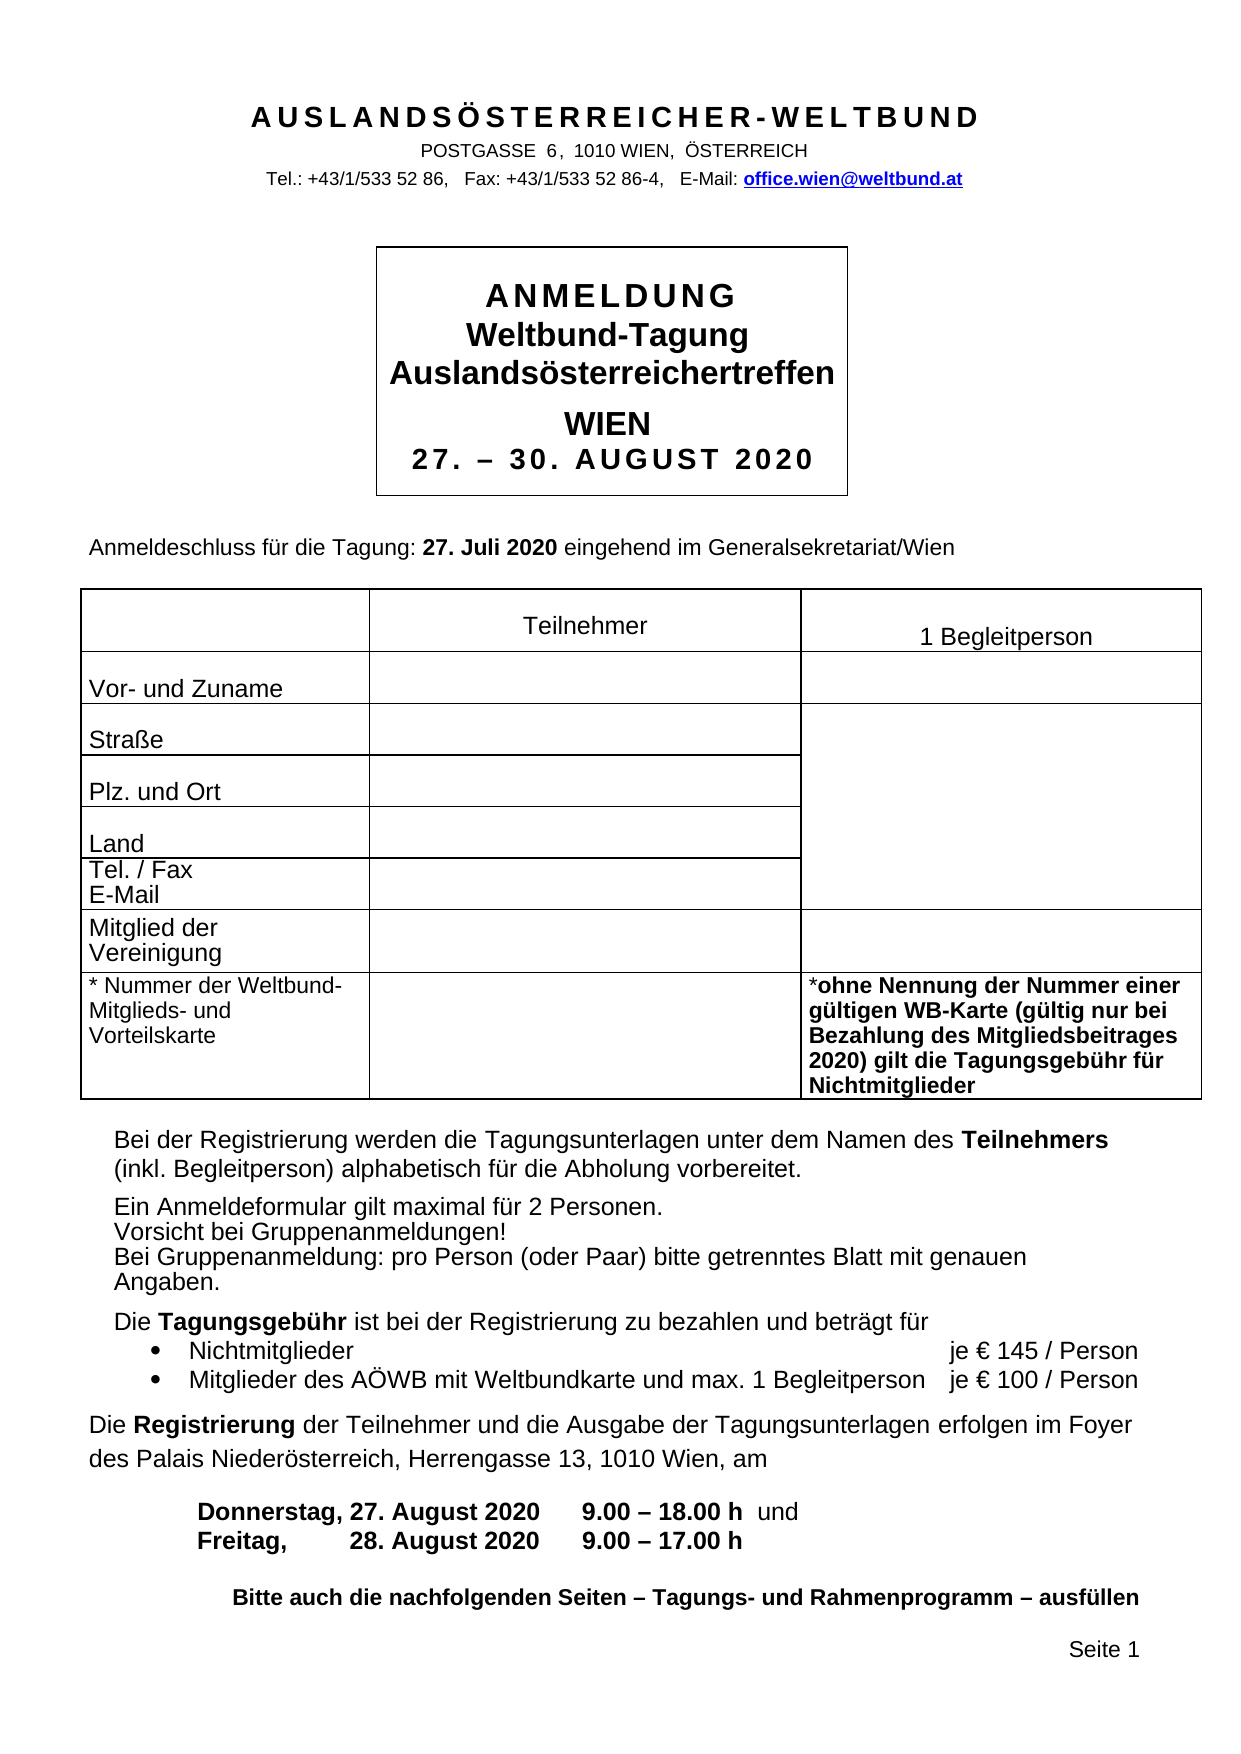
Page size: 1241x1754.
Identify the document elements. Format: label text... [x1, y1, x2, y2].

text Tel.: +43/1/533 52 86, Fax: +43/1/533 52 86-4, E-Mail: office.wien@weltbund.at [89, 168, 1140, 218]
table_cell *ohne Nennung der Nummer einer gültigen WB-Karte (gültig nur bei Bezahlung des Mitgliedsbeitrages 2020) gilt die Tagungsgebühr für Nichtmitglieder [802, 973, 1201, 1098]
text Bei der Registrierung werden die Tagungsunterlagen unter dem Namen des Teilnehmers (inkl. Begleitperson) alphabetisch für die Abholung vorbereitet. [113, 1125, 1140, 1182]
text Vorsicht bei Gruppenanmeldungen! Bei Gruppenanmeldung: pro Person (oder Paar) bitte getrenntes Blatt mit genauen Angaben. [113, 1220, 1140, 1295]
table_cell Mitglied der Vereinigung [82, 910, 369, 972]
table_cell [802, 910, 1201, 972]
table_cell Plz. und Ort [82, 756, 369, 806]
table_header [82, 590, 369, 651]
table_cell [802, 652, 1201, 702]
text AUSLANDSÖSTERREICHER-WELTBUND [89, 100, 1140, 134]
text Freitag, 28. August 2020 9.00 – 17.00 h [114, 1526, 1140, 1555]
list Mitglieder des AÖWB mit Weltbundkarte und max. 1 Begleitperson je € 100 / Person [151, 1365, 1157, 1394]
table_cell [370, 973, 800, 1098]
table_cell [370, 859, 800, 909]
table_cell [370, 807, 800, 857]
list Nichtmitglieder je € 145 / Person [151, 1336, 1176, 1365]
table_cell [370, 704, 800, 754]
table_header Teilnehmer [370, 590, 800, 651]
text Die Registrierung der Teilnehmer und die Ausgabe der Tagungsunterlagen erfolgen im Foyer des Palais Niederösterreich, Herrengasse 13, 1010 Wien, am [89, 1411, 1140, 1472]
table_cell * Nummer der Weltbund-Mitglieds- und Vorteilskarte [82, 973, 369, 1098]
text Bitte auch die nachfolgenden Seiten – Tagungs- und Rahmenprogramm – ausfüllen [114, 1584, 1140, 1610]
table_cell [370, 652, 800, 702]
table_cell [370, 910, 800, 972]
table_cell Vor- und Zuname [82, 652, 369, 702]
table_header ANMELDUNG Weltbund-Tagung Auslandsösterreichertreffen WIEN 27. – 30. AUGUST 2020 [377, 248, 847, 495]
text Anmeldeschluss für die Tagung: 27. Juli 2020 eingehend im Generalsekretariat/Wien [89, 534, 1140, 588]
table_cell [370, 756, 800, 806]
table_header 1 Begleitperson [802, 590, 1201, 651]
table_cell Straße [82, 704, 369, 754]
table_cell Land [82, 807, 369, 857]
text Seite 1 [114, 1636, 1140, 1663]
text POSTGASSE 6, 1010 WIEN, ÖSTERREICH [89, 140, 1140, 162]
table_cell Tel. / Fax E-Mail [82, 859, 369, 909]
text Donnerstag, 27. August 2020 9.00 – 18.00 h und [114, 1497, 1140, 1526]
text Die Tagungsgebühr ist bei der Registrierung zu bezahlen und beträgt für [113, 1307, 1140, 1336]
table_cell [802, 704, 1201, 909]
text Ein Anmeldeformular gilt maximal für 2 Personen. [113, 1195, 1140, 1220]
